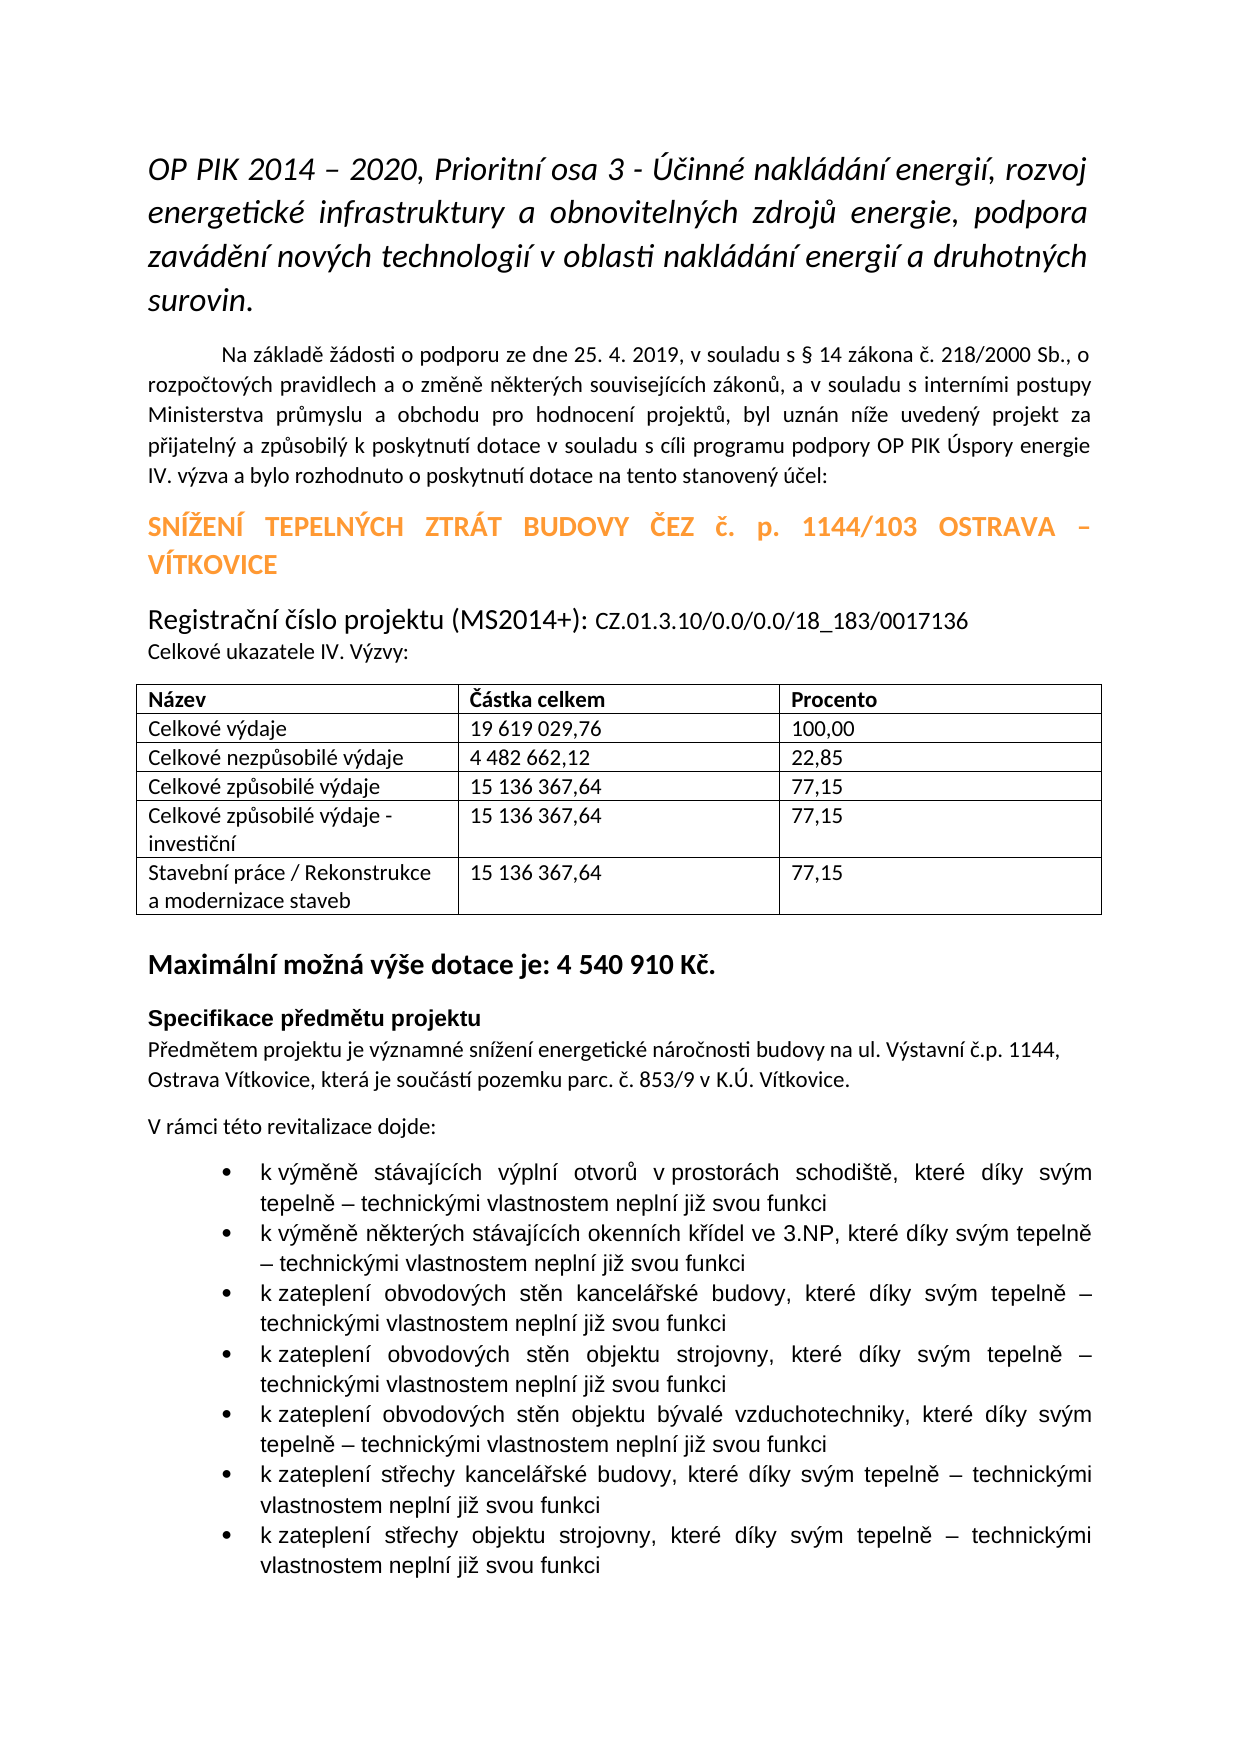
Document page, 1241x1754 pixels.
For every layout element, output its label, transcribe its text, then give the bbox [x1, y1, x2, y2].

table_header Název [137, 685, 458, 713]
table_cell Celkové výdaje [137, 714, 458, 742]
text OP PIK 2014 – 2020, Prioritní osa 3 - Účinné nakládání energií, rozvoj energetické infrastruktury a obnovitelných zdrojů energie, podpora zavádění nových technologií v oblasti nakládání energií a druhotných surovin. [148, 148, 1093, 320]
table_cell 100,00 [780, 714, 1101, 742]
text Registrační číslo projektu (MS2014+): CZ.01.3.10/0.0/0.0/18_183/0017136 [148, 601, 1093, 637]
table_cell 22,85 [780, 743, 1101, 771]
list k zateplení střechy objektu strojovny, které díky svým tepelně – technickými vlastnostem neplní již svou funkci [223, 1522, 1093, 1578]
table_cell 19 619 029,76 [459, 714, 779, 742]
table_cell 15 136 367,64 [459, 858, 779, 914]
table_cell Celkové nezpůsobilé výdaje [137, 743, 458, 771]
table_cell 77,15 [780, 801, 1101, 857]
table_cell 15 136 367,64 [459, 772, 779, 800]
table_cell 77,15 [780, 858, 1101, 914]
table_cell 77,15 [780, 772, 1101, 800]
text Na základě žádosti o podporu ze dne 25. 4. 2019, v souladu s § 14 zákona č. 218/2000 Sb., o rozpočtových pravidlech a o změně některých souvisejících zákonů, a v souladu s interními postupy Ministerstva průmyslu a obchodu pro hodnocení projektů, byl uznán níže uvedený projekt za přijatelný a způsobilý k poskytnutí dotace v souladu s cíli programu podpory OP PIK Úspory energie IV. výzva a bylo rozhodnuto o poskytnutí dotace na tento stanovený účel: [148, 340, 1093, 489]
list k zateplení obvodových stěn objektu bývalé vzduchotechniky, které díky svým tepelně – technickými vlastnostem neplní již svou funkci [223, 1401, 1093, 1457]
text Celkové ukazatele IV. Výzvy: [148, 637, 1093, 665]
text Maximální možná výše dotace je: 4 540 910 Kč. [148, 946, 1093, 981]
list k zateplení obvodových stěn kancelářské budovy, které díky svým tepelně – technickými vlastnostem neplní již svou funkci [223, 1280, 1093, 1337]
table_cell Stavební práce / Rekonstrukce a modernizace staveb [137, 858, 458, 914]
text Předmětem projektu je významné snížení energetické náročnosti budovy na ul. Výstavní č.p. 1144, Ostrava Vítkovice, která je součástí pozemku parc. č. 853/9 v K.Ú. Vítkovice. [148, 1035, 1093, 1093]
table_cell 15 136 367,64 [459, 801, 779, 857]
table_cell Celkové způsobilé výdaje - investiční [137, 801, 458, 857]
table_header Částka celkem [459, 685, 779, 713]
list k výměně stávajících výplní otvorů v prostorách schodiště, které díky svým tepelně – technickými vlastnostem neplní již svou funkci [223, 1159, 1093, 1216]
list k zateplení střechy kancelářské budovy, které díky svým tepelně – technickými vlastnostem neplní již svou funkci [223, 1461, 1093, 1518]
table_header Procento [780, 685, 1101, 713]
list k výměně některých stávajících okenních křídel ve 3.NP, které díky svým tepelně – technickými vlastnostem neplní již svou funkci [223, 1220, 1093, 1276]
text V rámci této revitalizace dojde: [148, 1112, 1093, 1140]
subtitle Specifikace předmětu projektu [148, 1005, 1033, 1031]
list k zateplení obvodových stěn objektu strojovny, které díky svým tepelně – technickými vlastnostem neplní již svou funkci [223, 1341, 1093, 1397]
table_cell 4 482 662,12 [459, 743, 779, 771]
table_cell Celkové způsobilé výdaje [137, 772, 458, 800]
text SNÍŽENÍ TEPELNÝCH ZTRÁT BUDOVY ČEZ č. p. 1144/103 OSTRAVA – VÍTKOVICE [148, 508, 1093, 582]
